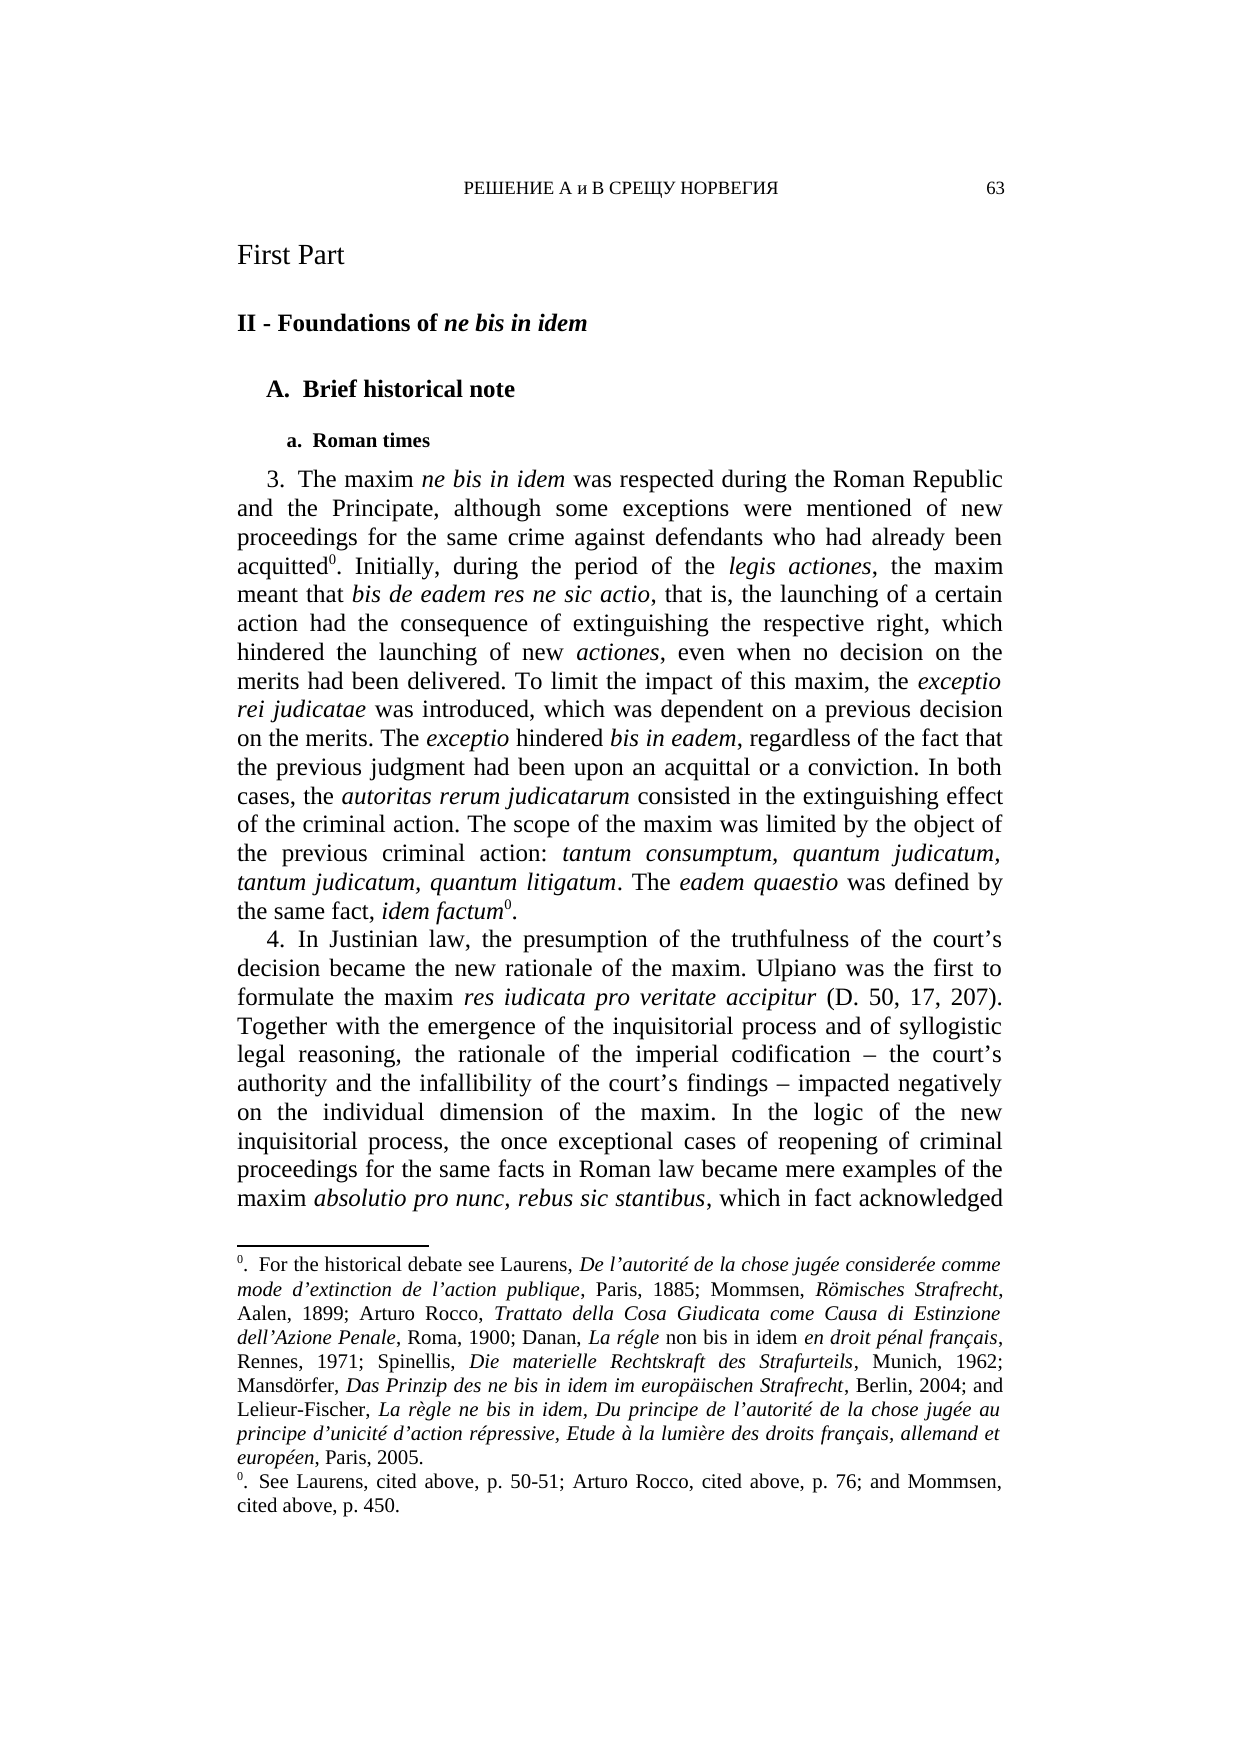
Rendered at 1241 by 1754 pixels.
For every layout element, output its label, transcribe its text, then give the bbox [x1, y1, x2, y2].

text 3. The maxim ne bis in idem was respected during the Roman Republic and the Principate, although some exceptions were mentioned of new proceedings for the same crime against defendants who had already been acquitted. Initially, during the period of the legis actiones, the maxim meant that bis de eadem res ne sic actio, that is, the launching of a certain action had the consequence of extinguishing the respective right, which hindered the launching of new actiones, even when no decision on the merits had been delivered. To limit the impact of this maxim, the exceptio rei judicatae was introduced, which was dependent on a previous decision on the merits. The exceptio hindered bis in eadem, regardless of the fact that the previous judgment had been upon an acquittal or a conviction. In both cases, the autoritas rerum judicatarum consisted in the extinguishing effect of the criminal action. The scope of the maxim was limited by the object of the previous criminal action: tantum consumptum, quantum judicatum, tantum judicatum, quantum litigatum. The eadem quaestio was defined by the same fact, idem factum. [237, 464, 1003, 924]
text A. Brief historical note [266, 374, 1003, 403]
text a. Roman times [286, 428, 1003, 452]
text First Part [237, 237, 1003, 270]
text II - Foundations of ne bis in idem [237, 308, 1003, 337]
text 4. In Justinian law, the presumption of the truthfulness of the court’s decision became the new rationale of the maxim. Ulpiano was the first to formulate the maxim res iudicata pro veritate accipitur (D. 50, 17, 207). Together with the emergence of the inquisitorial process and of syllogistic legal reasoning, the rationale of the imperial codification – the court’s authority and the infallibility of the court’s findings – impacted negatively on the individual dimension of the maxim. In the logic of the new inquisitorial process, the once exceptional cases of reopening of criminal proceedings for the same facts in Roman law became mere examples of the maxim absolutio pro nunc, rebus sic stantibus, which in fact acknowledged the transitory nature of the criminal judgment in the pursuit of truthfulness. For example, in France, according to the plus amplement informé rule, in the absence of positive evidence of the defendant’s innocence, the acquittal had a transitory nature, which could be reversed at any moment by new incriminatory evidence. The same occurred in Italy, where the defendant was acquitted from the observation of the court (At in casu quo reus absoluendus est ab observatione iudici), with the caveat “while things stand as they are” (stantibus rebus prout stant), the proceedings being reopened whenever new evidence appeared (supervenient nova indicia). [237, 924, 1003, 1212]
